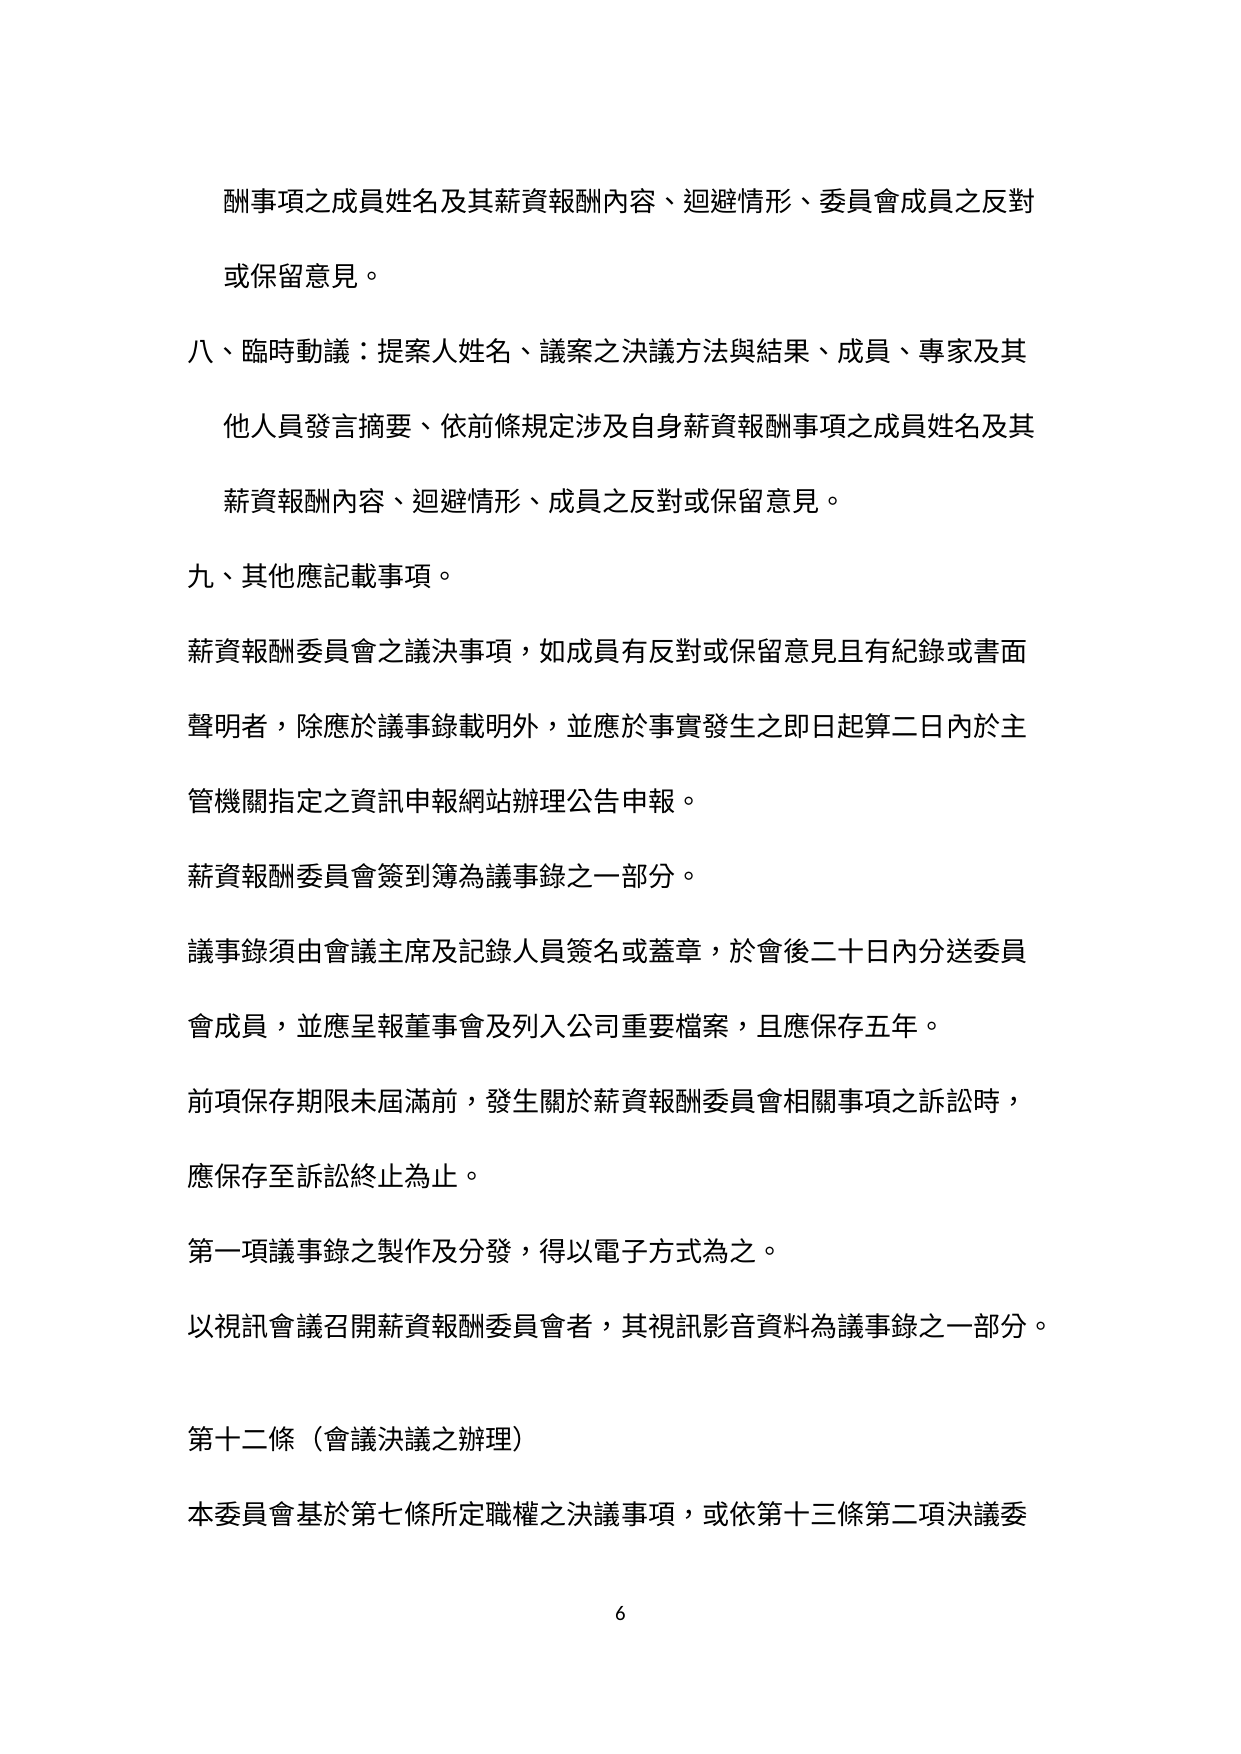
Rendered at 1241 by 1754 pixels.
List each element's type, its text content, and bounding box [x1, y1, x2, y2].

text 第十二條（會議決議之辦理） [187, 1400, 1053, 1475]
text 第一項議事錄之製作及分發，得以電子方式為之。 [187, 1212, 1053, 1287]
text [187, 1475, 1053, 1550]
text 薪資報酬委員會之議決事項，如成員有反對或保留意見且有紀錄或書面聲明者，除應於議事錄載明外，並應於事實發生之即日起算二日內於主管機關指定之資訊申報網站辦理公告申報。 [187, 612, 1053, 837]
text 薪資報酬委員會簽到簿為議事錄之一部分。 [187, 837, 1053, 912]
text 前項保存期限未屆滿前，發生關於薪資報酬委員會相關事項之訴訟時，應保存至訴訟終止為止。 [187, 1062, 1053, 1212]
text 以視訊會議召開薪資報酬委員會者，其視訊影音資料為議事錄之一部分。 [187, 1287, 1053, 1362]
text 八、臨時動議：提案人姓名、議案之決議方法與結果、成員、專家及其他人員發言摘要、依前條規定涉及自身薪資報酬事項之成員姓名及其薪資報酬內容、迴避情形、成員之反對或保留意見。 [187, 312, 1053, 537]
text 議事錄須由會議主席及記錄人員簽名或蓋章，於會後二十日內分送委員會成員，並應呈報董事會及列入公司重要檔案，且應保存五年。 [187, 912, 1053, 1062]
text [187, 162, 1053, 312]
text 九、其他應記載事項。 [187, 537, 1053, 612]
